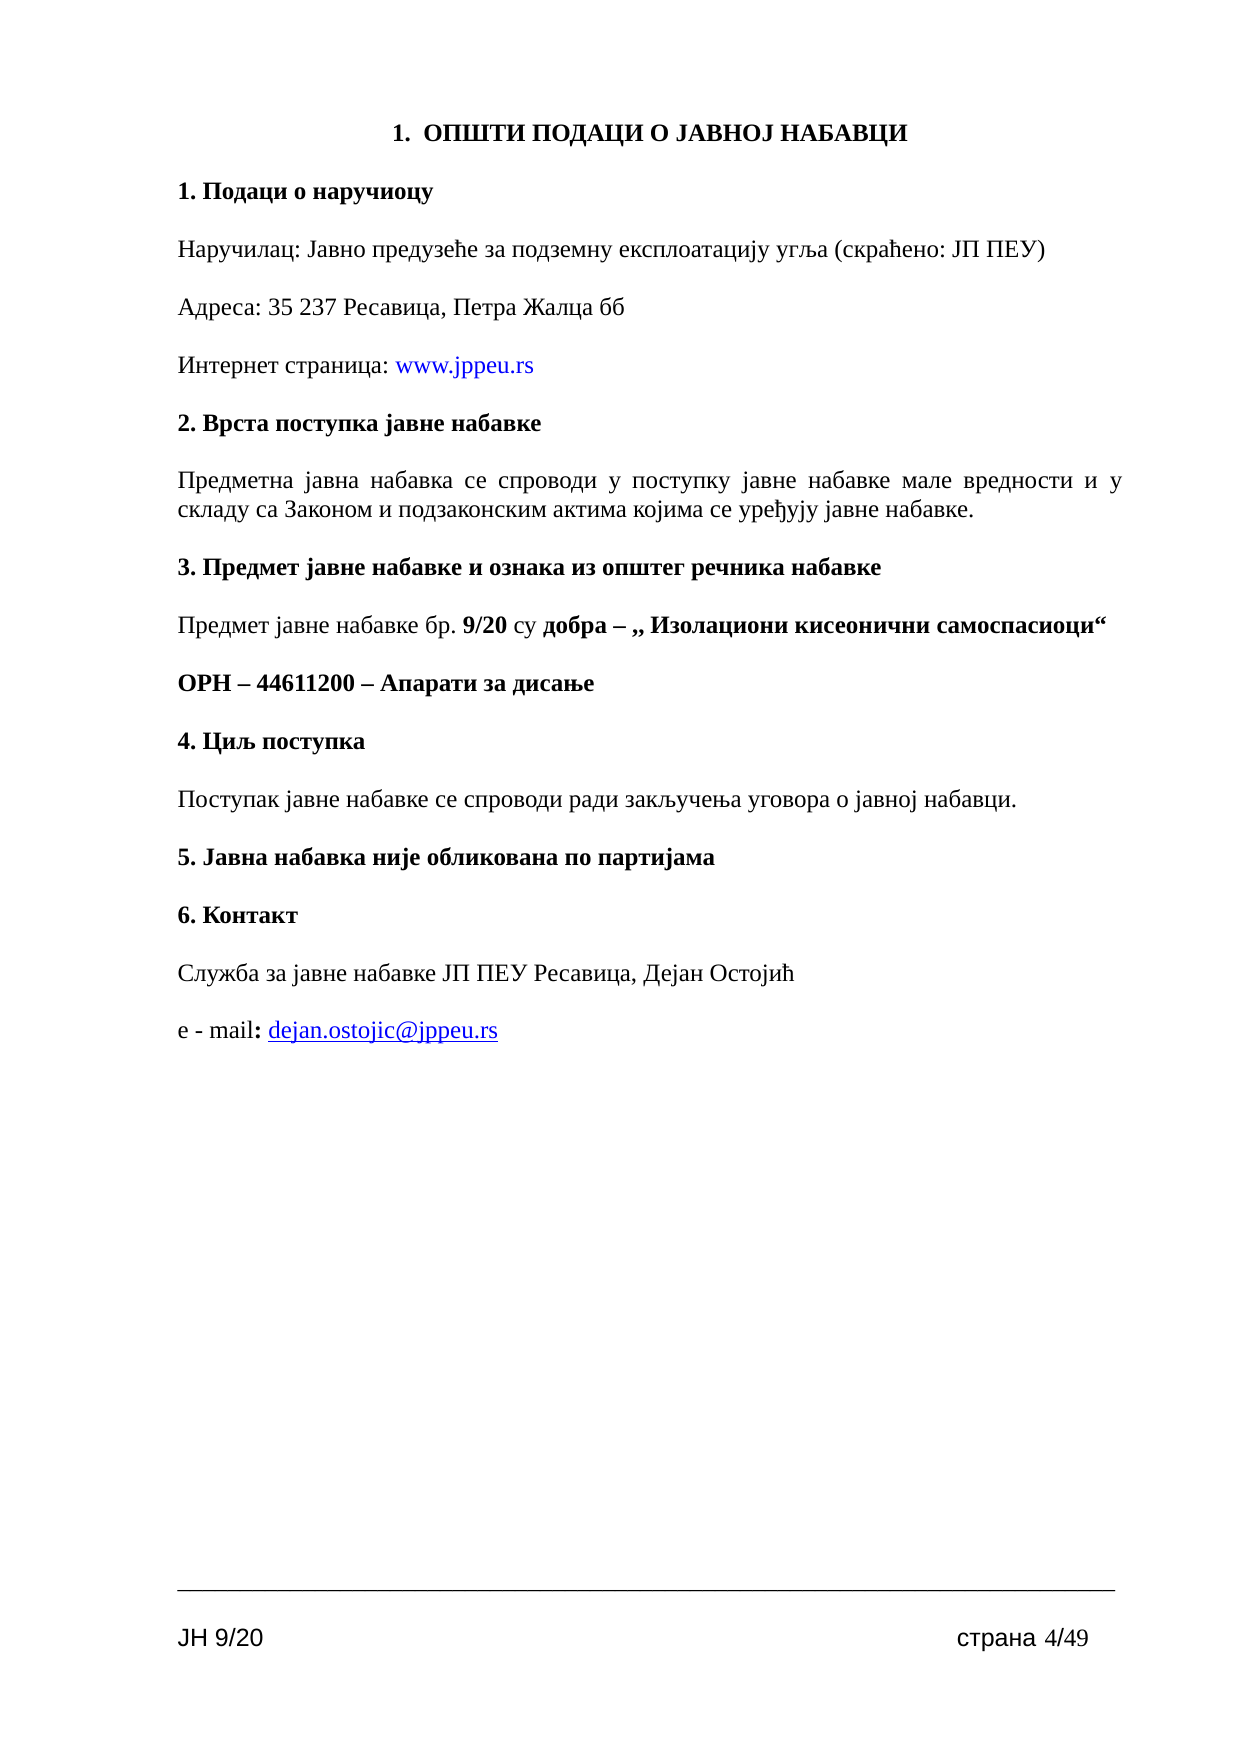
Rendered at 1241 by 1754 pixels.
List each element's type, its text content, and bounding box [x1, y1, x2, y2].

text Служба за јавне набавке ЈП ПЕУ Ресавица, Дејан Остојић [177, 958, 1122, 986]
text Адреса: 35 237 Ресавица, Петра Жалца бб [177, 292, 1122, 321]
text 1. ОПШТИ ПОДАЦИ О ЈАВНОЈ НАБАВЦИ [177, 118, 1122, 147]
text Наручилац: Јавно предузеће за подземну експлоатацију угља (скраћено: ЈП ПЕУ) [177, 234, 1122, 263]
text 3. Предмет јавне набавке и ознака из општег речника набавке [177, 552, 1122, 581]
text Предмет јавне набавке бр. 9/20 су добра – ,, Изолациони кисеонични самоспасиоци“ [177, 610, 1122, 639]
text 1. Подаци о наручиоцу [177, 176, 1122, 205]
text Поступак јавне набавке се спроводи ради закључења уговора о јавној набавци. [177, 784, 1122, 813]
text 5. Јавна набавка није обликована по партијама [177, 842, 1122, 871]
text e - mail: dejan.ostojic@jppeu.rs [177, 1016, 1122, 1044]
text Интернет страница: www.jppeu.rs [177, 350, 1122, 378]
text 6. Контакт [177, 900, 1122, 928]
text Предметна јавна набавка се спроводи у поступку јавне набавке мале вредности и у складу са Законом и подзаконским актима којима се уређују јавне набавке. [177, 466, 1122, 523]
text ОРН – 44611200 – Апарати за дисање [177, 668, 1122, 697]
text 2. Врста поступка јавне набавке [177, 408, 1122, 436]
text 4. Циљ поступка [177, 726, 1122, 755]
